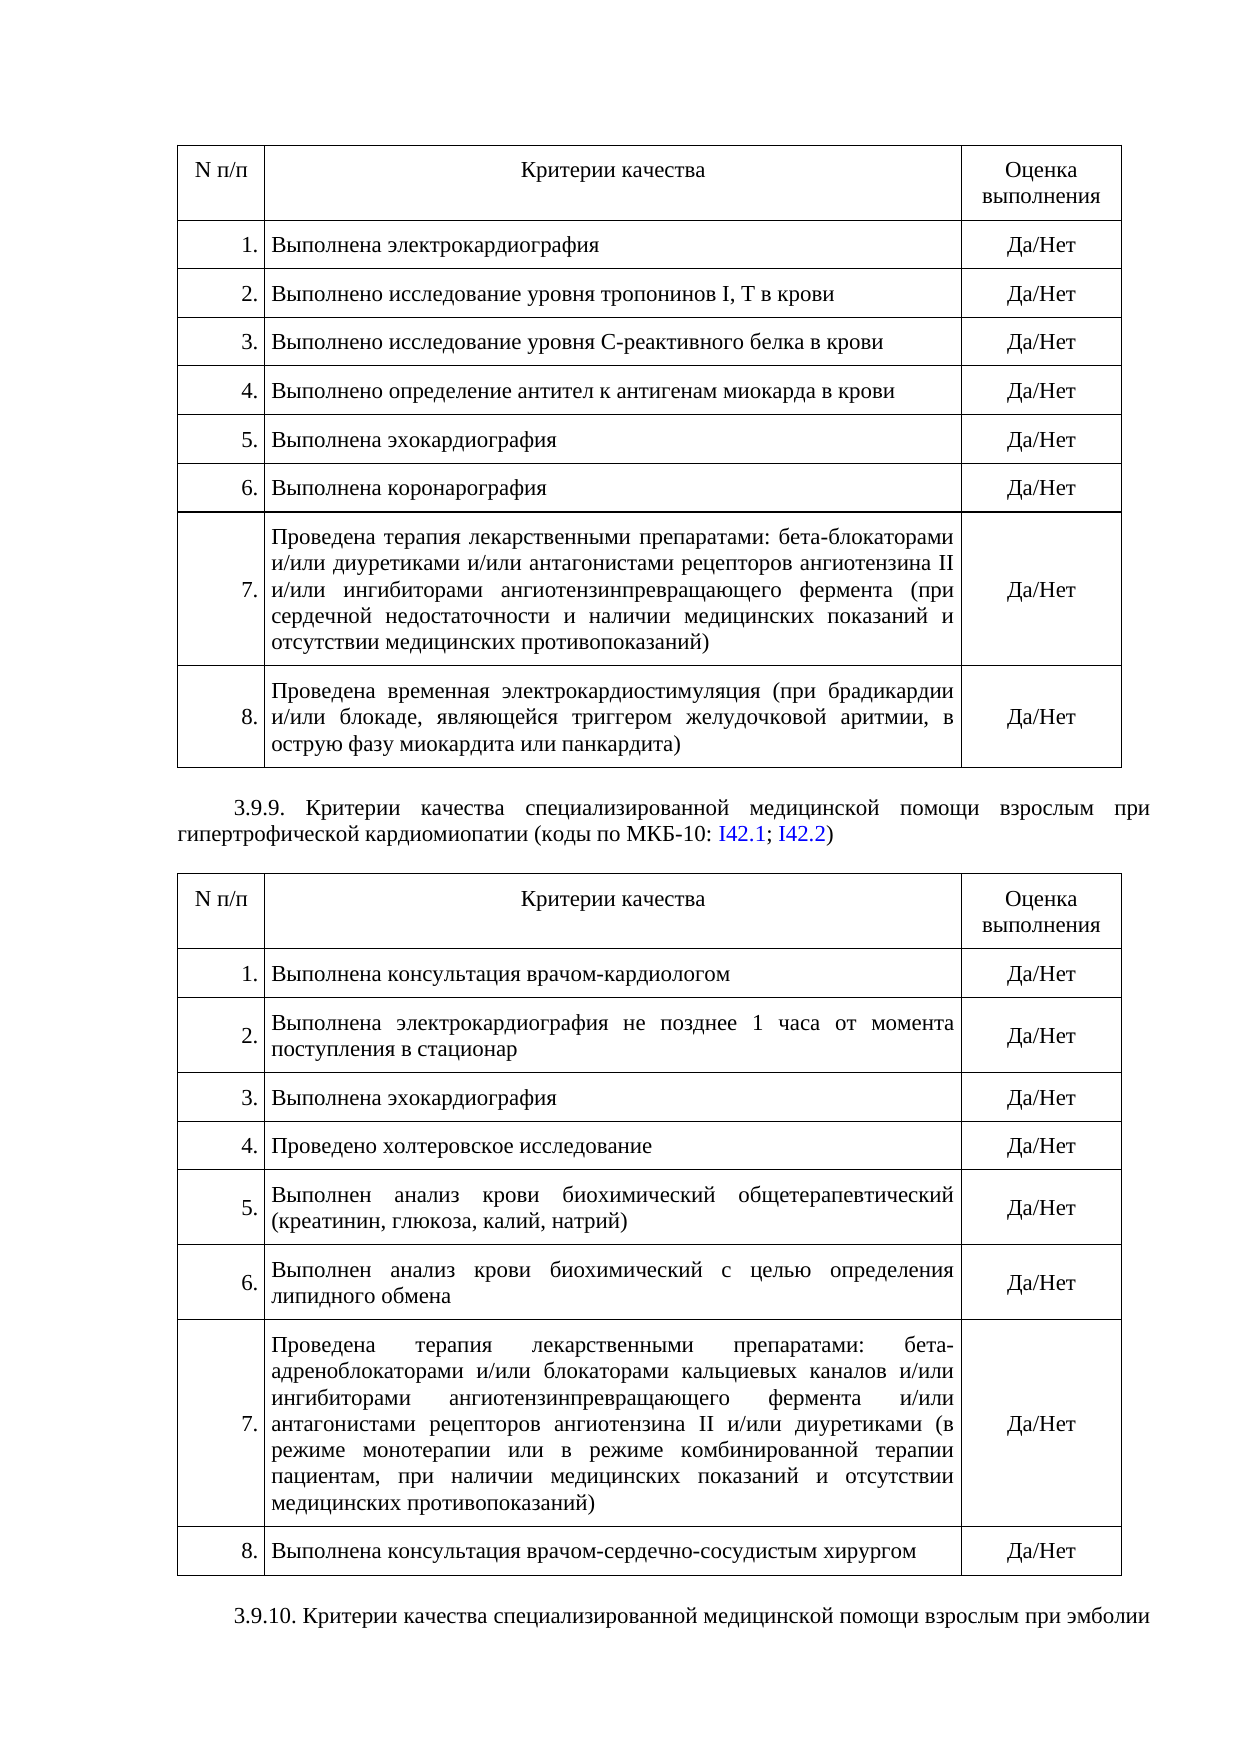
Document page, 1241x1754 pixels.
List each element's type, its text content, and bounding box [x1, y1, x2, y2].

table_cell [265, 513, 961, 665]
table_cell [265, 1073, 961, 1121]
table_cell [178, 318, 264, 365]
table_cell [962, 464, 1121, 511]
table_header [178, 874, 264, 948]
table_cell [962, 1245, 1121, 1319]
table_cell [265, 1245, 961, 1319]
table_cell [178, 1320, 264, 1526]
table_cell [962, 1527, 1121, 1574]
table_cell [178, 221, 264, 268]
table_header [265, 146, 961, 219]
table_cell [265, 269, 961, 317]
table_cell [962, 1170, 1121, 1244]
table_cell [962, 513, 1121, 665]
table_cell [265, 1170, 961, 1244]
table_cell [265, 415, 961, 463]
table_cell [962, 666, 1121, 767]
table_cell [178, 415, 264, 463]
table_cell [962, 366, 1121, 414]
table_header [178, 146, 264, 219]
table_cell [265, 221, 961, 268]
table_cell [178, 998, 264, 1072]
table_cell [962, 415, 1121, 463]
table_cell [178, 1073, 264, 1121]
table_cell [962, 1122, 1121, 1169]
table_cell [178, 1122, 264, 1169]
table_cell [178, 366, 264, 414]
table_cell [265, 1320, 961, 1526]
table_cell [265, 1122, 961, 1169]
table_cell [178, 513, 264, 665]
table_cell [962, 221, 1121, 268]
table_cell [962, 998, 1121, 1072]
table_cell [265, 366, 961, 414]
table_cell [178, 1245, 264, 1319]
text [177, 1602, 1152, 1628]
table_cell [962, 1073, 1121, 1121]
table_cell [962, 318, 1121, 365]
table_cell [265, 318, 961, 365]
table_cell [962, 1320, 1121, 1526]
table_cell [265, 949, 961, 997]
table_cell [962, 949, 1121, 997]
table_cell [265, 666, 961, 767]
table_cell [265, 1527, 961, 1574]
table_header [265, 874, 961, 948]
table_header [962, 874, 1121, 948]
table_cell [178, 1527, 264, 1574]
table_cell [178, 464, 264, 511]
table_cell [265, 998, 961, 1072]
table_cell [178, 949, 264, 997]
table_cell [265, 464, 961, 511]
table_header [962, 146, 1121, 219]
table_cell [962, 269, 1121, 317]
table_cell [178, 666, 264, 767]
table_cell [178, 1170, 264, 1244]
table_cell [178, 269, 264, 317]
text 3.9.9. Критерии качества специализированной медицинской помощи взрослым при гипертрофической кардиомиопатии (коды по МКБ-10: I42.1; I42.2) [177, 794, 1152, 847]
